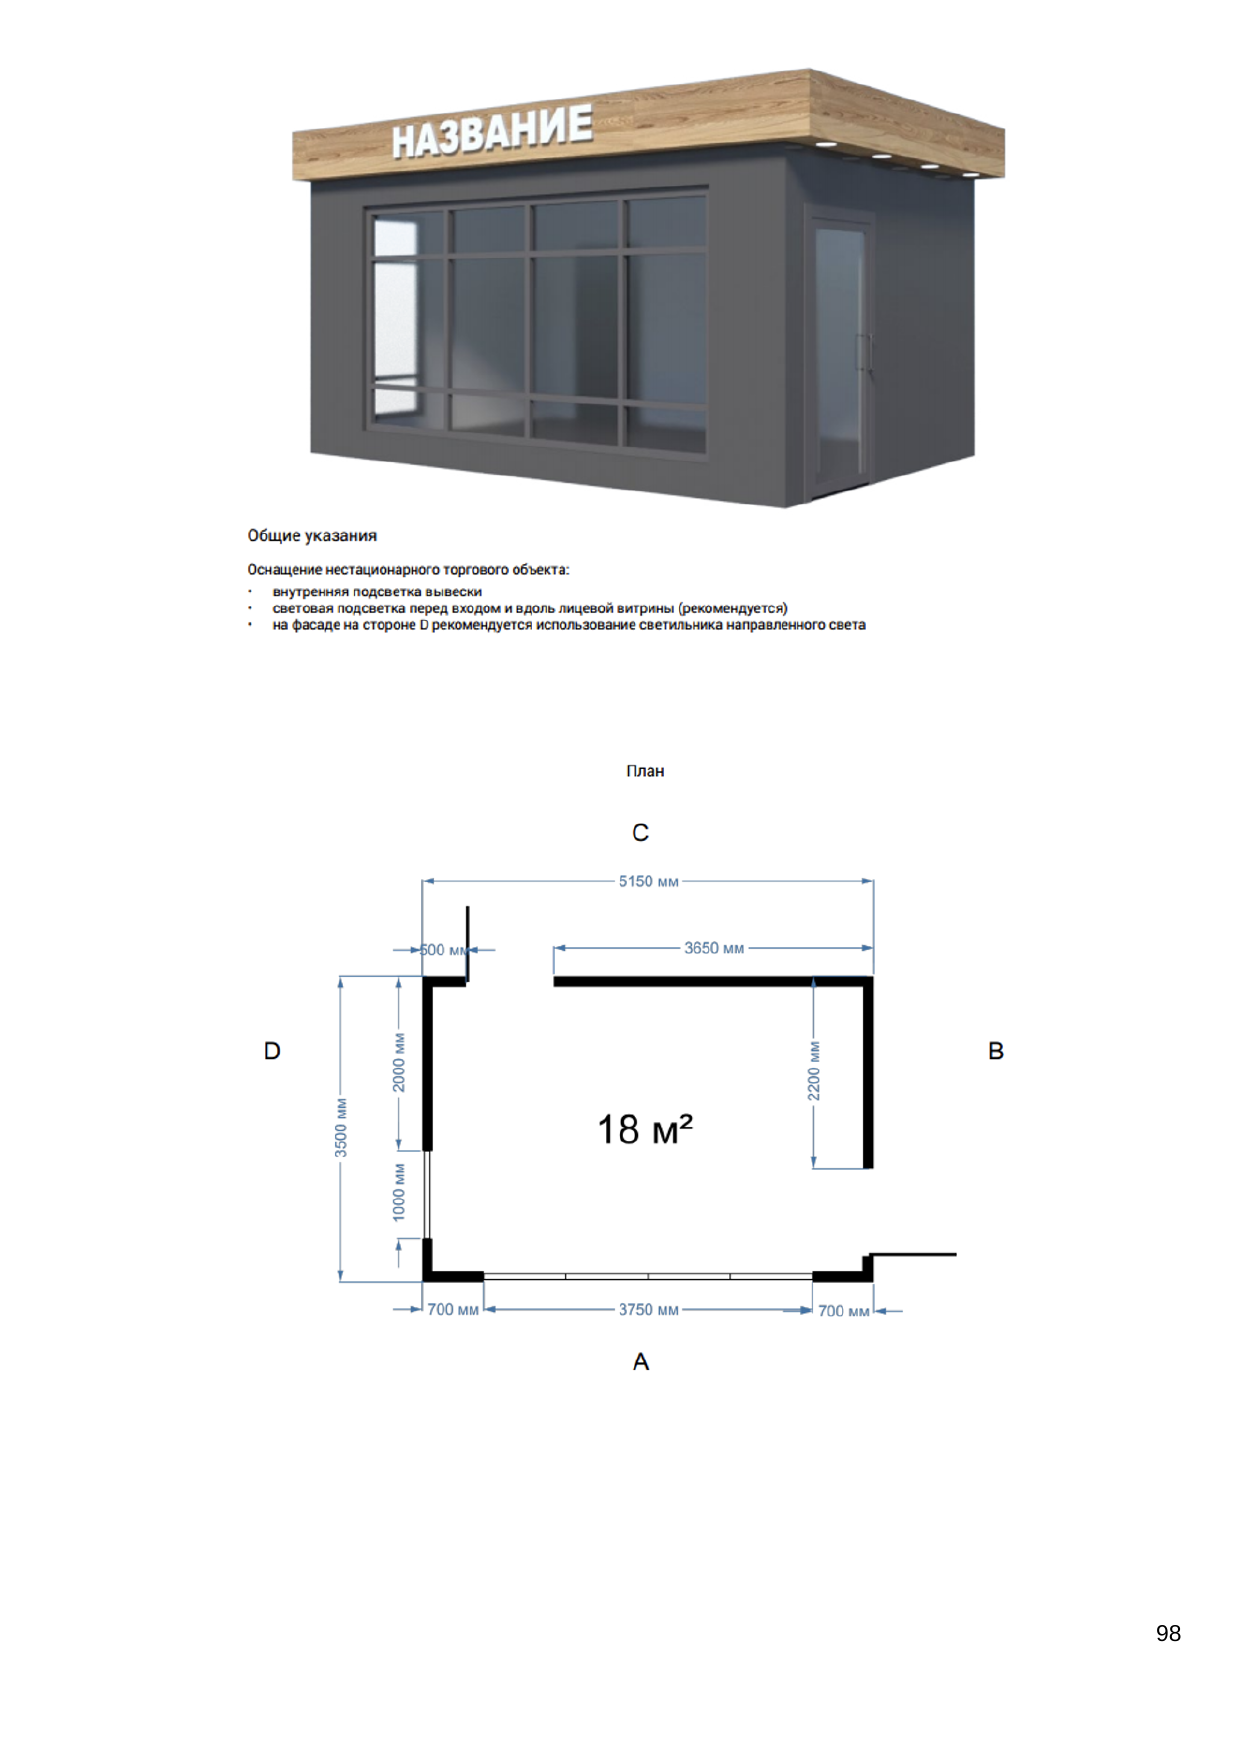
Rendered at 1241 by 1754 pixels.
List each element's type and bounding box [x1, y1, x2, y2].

picture [147, 56, 1123, 1388]
